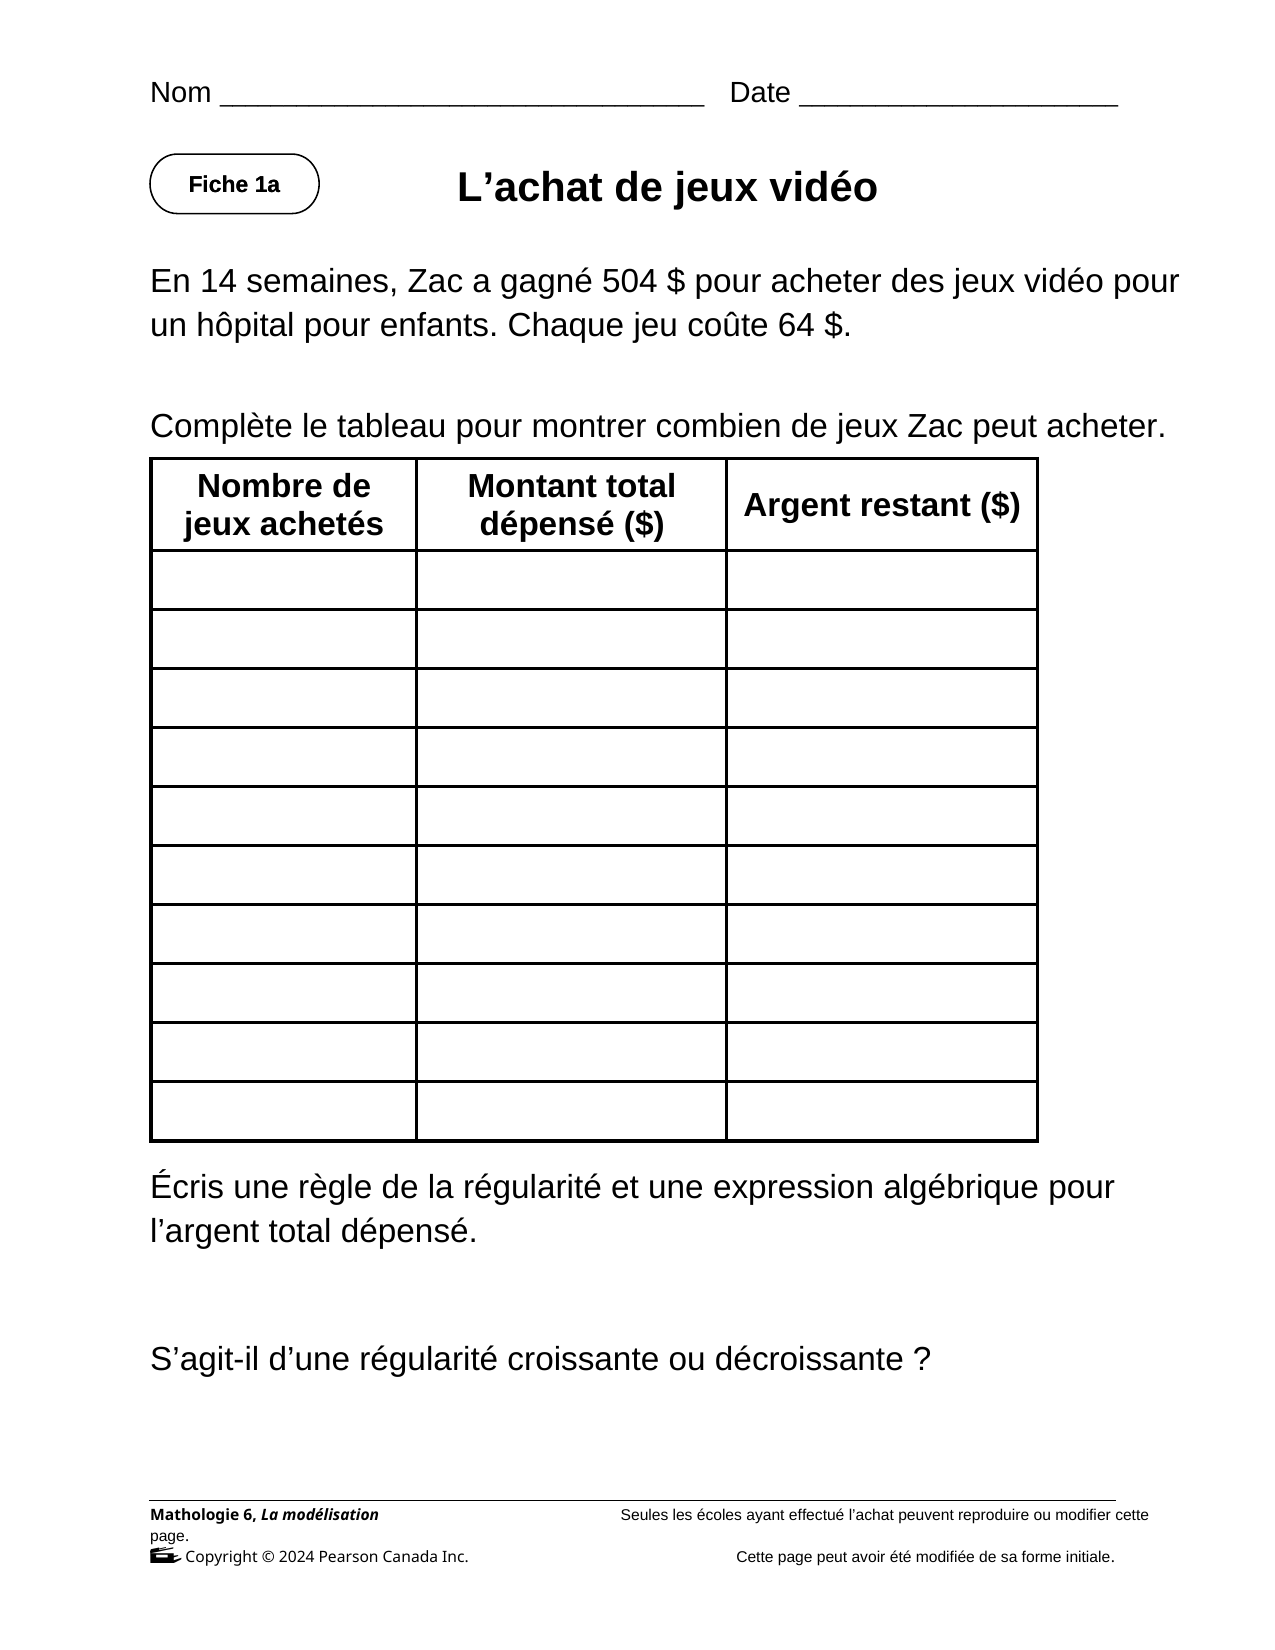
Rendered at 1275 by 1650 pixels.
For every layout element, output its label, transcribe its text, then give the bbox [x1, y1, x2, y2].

text Écris une règle de la régularité et une expression algébrique pour l’argent total dépensé. [150, 1167, 1181, 1250]
table_cell [153, 670, 415, 726]
table_cell [728, 670, 1036, 726]
table_cell [153, 729, 415, 785]
table_cell [418, 729, 725, 785]
table_cell [418, 670, 725, 726]
table_cell [153, 1083, 415, 1139]
table_cell [153, 965, 415, 1021]
table_cell [728, 552, 1036, 608]
table_cell [728, 1024, 1036, 1080]
table_cell [153, 611, 415, 667]
table_cell [153, 906, 415, 962]
table_cell [418, 788, 725, 844]
text En 14 semaines, Zac a gagné 504 $ pour acheter des jeux vidéo pour un hôpital pour enfants. Chaque jeu coûte 64 $. [150, 261, 1181, 344]
table_cell [728, 1083, 1036, 1139]
table_cell [153, 552, 415, 608]
table_cell [418, 611, 725, 667]
table_cell [418, 1024, 725, 1080]
table_cell [418, 847, 725, 903]
table_cell [728, 729, 1036, 785]
table_cell [728, 965, 1036, 1021]
table_cell [728, 788, 1036, 844]
table_cell [418, 965, 725, 1021]
table_cell [728, 847, 1036, 903]
table_header Montant total dépensé ($) [418, 460, 725, 549]
table_header Argent restant ($) [728, 460, 1036, 549]
text Complète le tableau pour montrer combien de jeux Zac peut acheter. [150, 406, 1181, 445]
table_cell [153, 1024, 415, 1080]
table_cell [418, 1083, 725, 1139]
table_cell [728, 906, 1036, 962]
table_cell [153, 847, 415, 903]
table_cell [728, 611, 1036, 667]
table_cell [153, 788, 415, 844]
picture [150, 1547, 182, 1563]
text S’agit-il d’une régularité croissante ou décroissante ? [150, 1339, 1181, 1377]
table_cell [418, 552, 725, 608]
table_header Nombre de jeux achetés [153, 460, 415, 549]
table_cell [418, 906, 725, 962]
